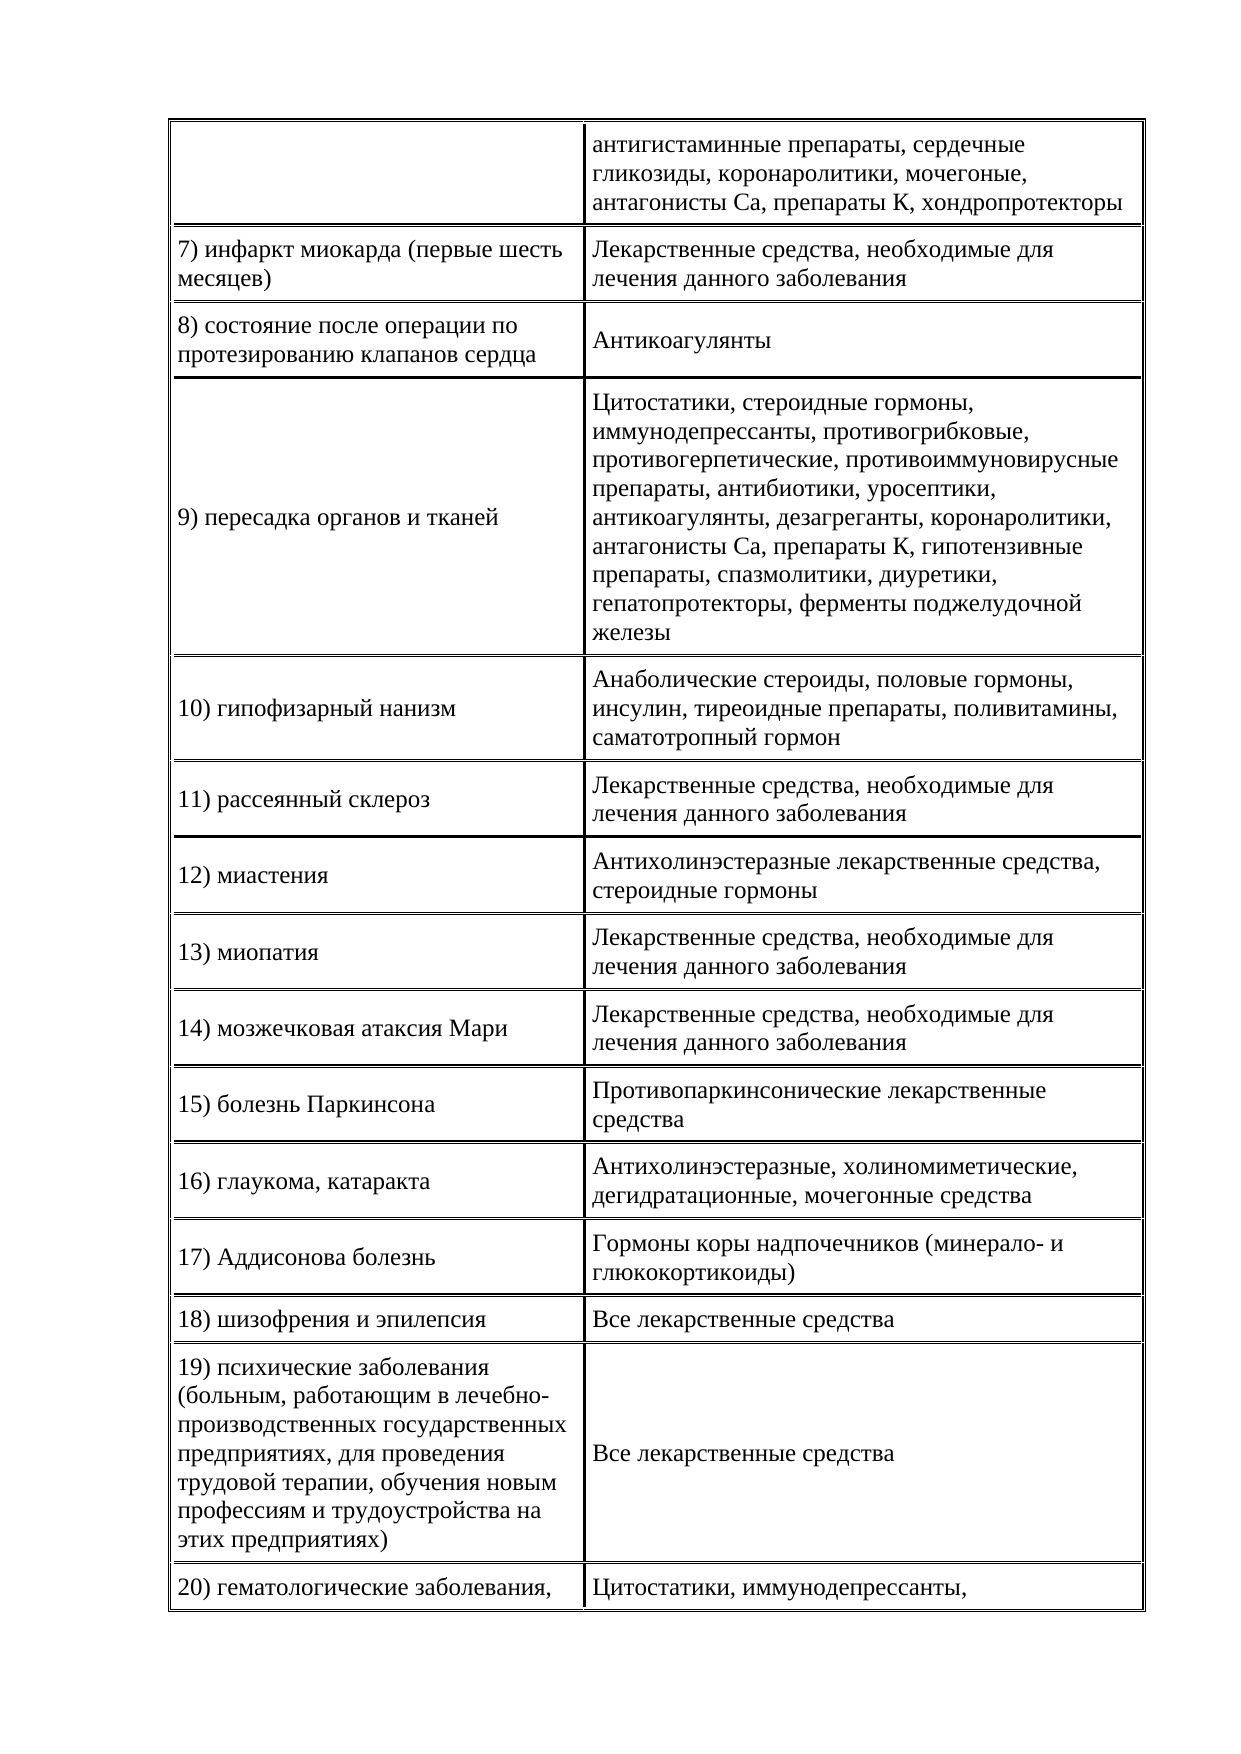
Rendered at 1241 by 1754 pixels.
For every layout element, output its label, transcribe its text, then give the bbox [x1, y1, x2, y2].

table_cell 8) состояние после операции по протезированию клапанов сердца [171, 300, 583, 376]
table_cell Цитостатики, стероидные гормоны, иммунодепрессанты, противогрибковые, противогерпетические, противоиммуновирусные препараты, антибиотики, уросептики, антикоагулянты, дезагреганты, коронаролитики, антагонисты Са, препараты К, гипотензивные препараты, спазмолитики, диуретики, гепатопротекторы, ферменты поджелудочной железы [586, 376, 1142, 653]
table_cell 7) инфаркт миокарда (первые шесть месяцев) [171, 223, 583, 299]
table_cell Все лекарственные средства [584, 1341, 1144, 1561]
table_cell 19) психические заболевания (больным, работающим в лечебно-производственных государственных предприятиях, для проведения трудовой терапии, обучения новым профессиям и трудоустройства на этих предприятиях) [169, 1341, 584, 1561]
table_cell Лекарственные средства, необходимые для лечения данного заболевания [584, 988, 1144, 1064]
table_cell 16) глаукома, катаракта [171, 1140, 583, 1217]
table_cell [584, 122, 1142, 223]
table_cell Гормоны коры надпочечников (минерало- и глюкокортикоиды) [584, 1217, 1144, 1293]
table_cell Анаболические стероиды, половые гормоны, инсулин, тиреоидные препараты, поливитамины, саматотропный гормон [586, 654, 1143, 759]
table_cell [171, 120, 584, 223]
table_cell 17) Аддисонова болезнь [169, 1217, 584, 1293]
table_cell 12) миастения [171, 835, 583, 911]
table_cell Антихолинэстеразные, холиномиметические, дегидратационные, мочегонные средства [586, 1140, 1143, 1217]
table_cell 10) гипофизарный нанизм [171, 654, 583, 759]
table_cell 14) мозжечковая атаксия Мари [169, 988, 584, 1064]
table_cell Лекарственные средства, необходимые для лечения данного заболевания [584, 759, 1144, 835]
table_cell 18) шизофрения и эпилепсия [171, 1293, 583, 1341]
table_cell Антихолинэстеразные лекарственные средства, стероидные гормоны [586, 835, 1142, 911]
table_cell Противопаркинсонические лекарственные средства [586, 1064, 1143, 1140]
table_cell Лекарственные средства, необходимые для лечения данного заболевания [586, 223, 1143, 299]
table_cell 15) болезнь Паркинсона [171, 1064, 583, 1140]
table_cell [584, 1561, 1144, 1608]
table_cell 11) рассеянный склероз [169, 759, 584, 835]
table_cell 13) миопатия [171, 911, 583, 988]
table_cell 9) пересадка органов и тканей [171, 376, 583, 653]
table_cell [169, 1561, 584, 1608]
table_cell Лекарственные средства, необходимые для лечения данного заболевания [586, 911, 1143, 988]
table_cell Антикоагулянты [586, 300, 1143, 376]
table_cell Все лекарственные средства [586, 1293, 1143, 1341]
